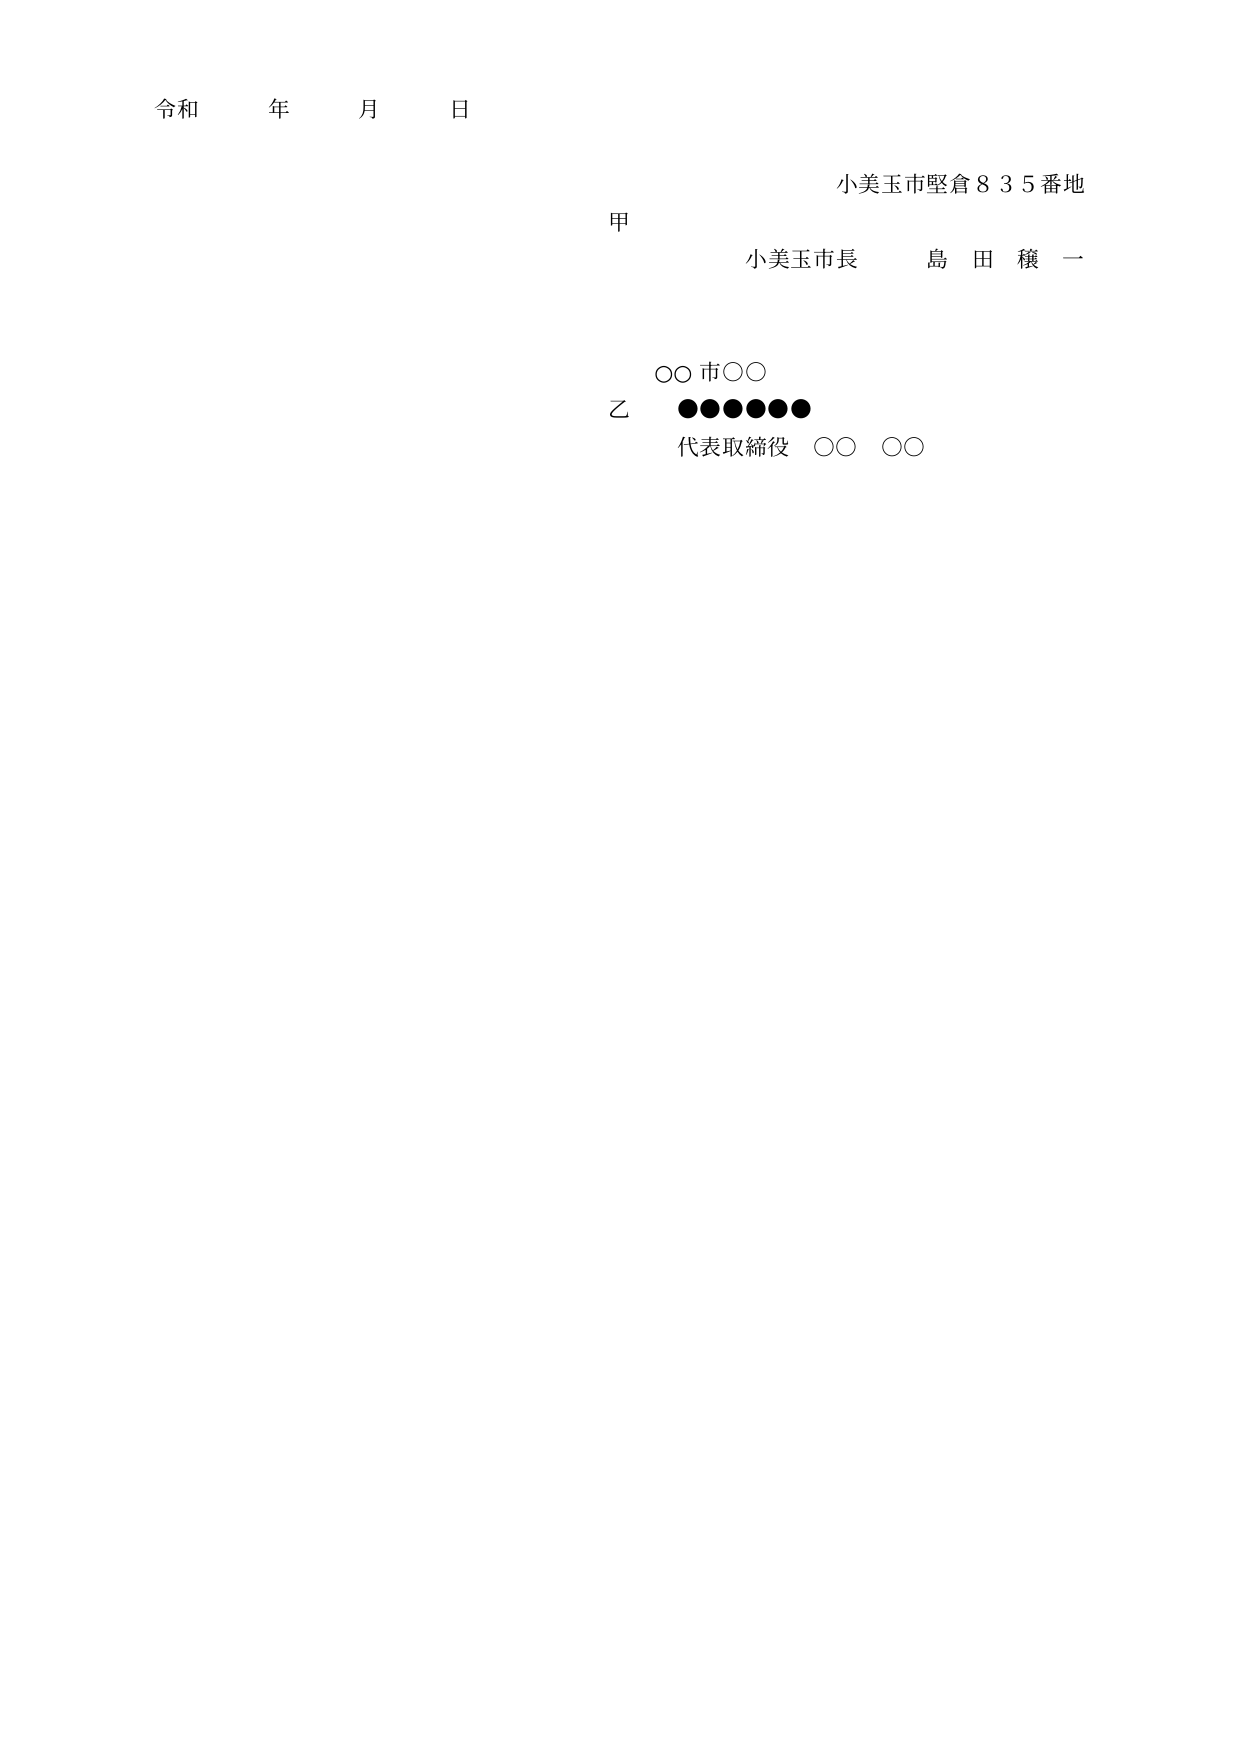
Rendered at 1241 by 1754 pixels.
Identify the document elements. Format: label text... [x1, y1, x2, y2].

text ○○市○○ [526, 352, 1086, 389]
text 令和 年 月 日 [154, 89, 1086, 127]
text 代表取締役 ○○ ○○ [526, 427, 1086, 464]
text 乙 ●●●●●● [526, 389, 1086, 427]
text 甲 [504, 202, 1086, 239]
text 小美玉市長 島 田 穣 一 [154, 239, 1086, 277]
text 小美玉市堅倉８３５番地 [154, 164, 1086, 202]
